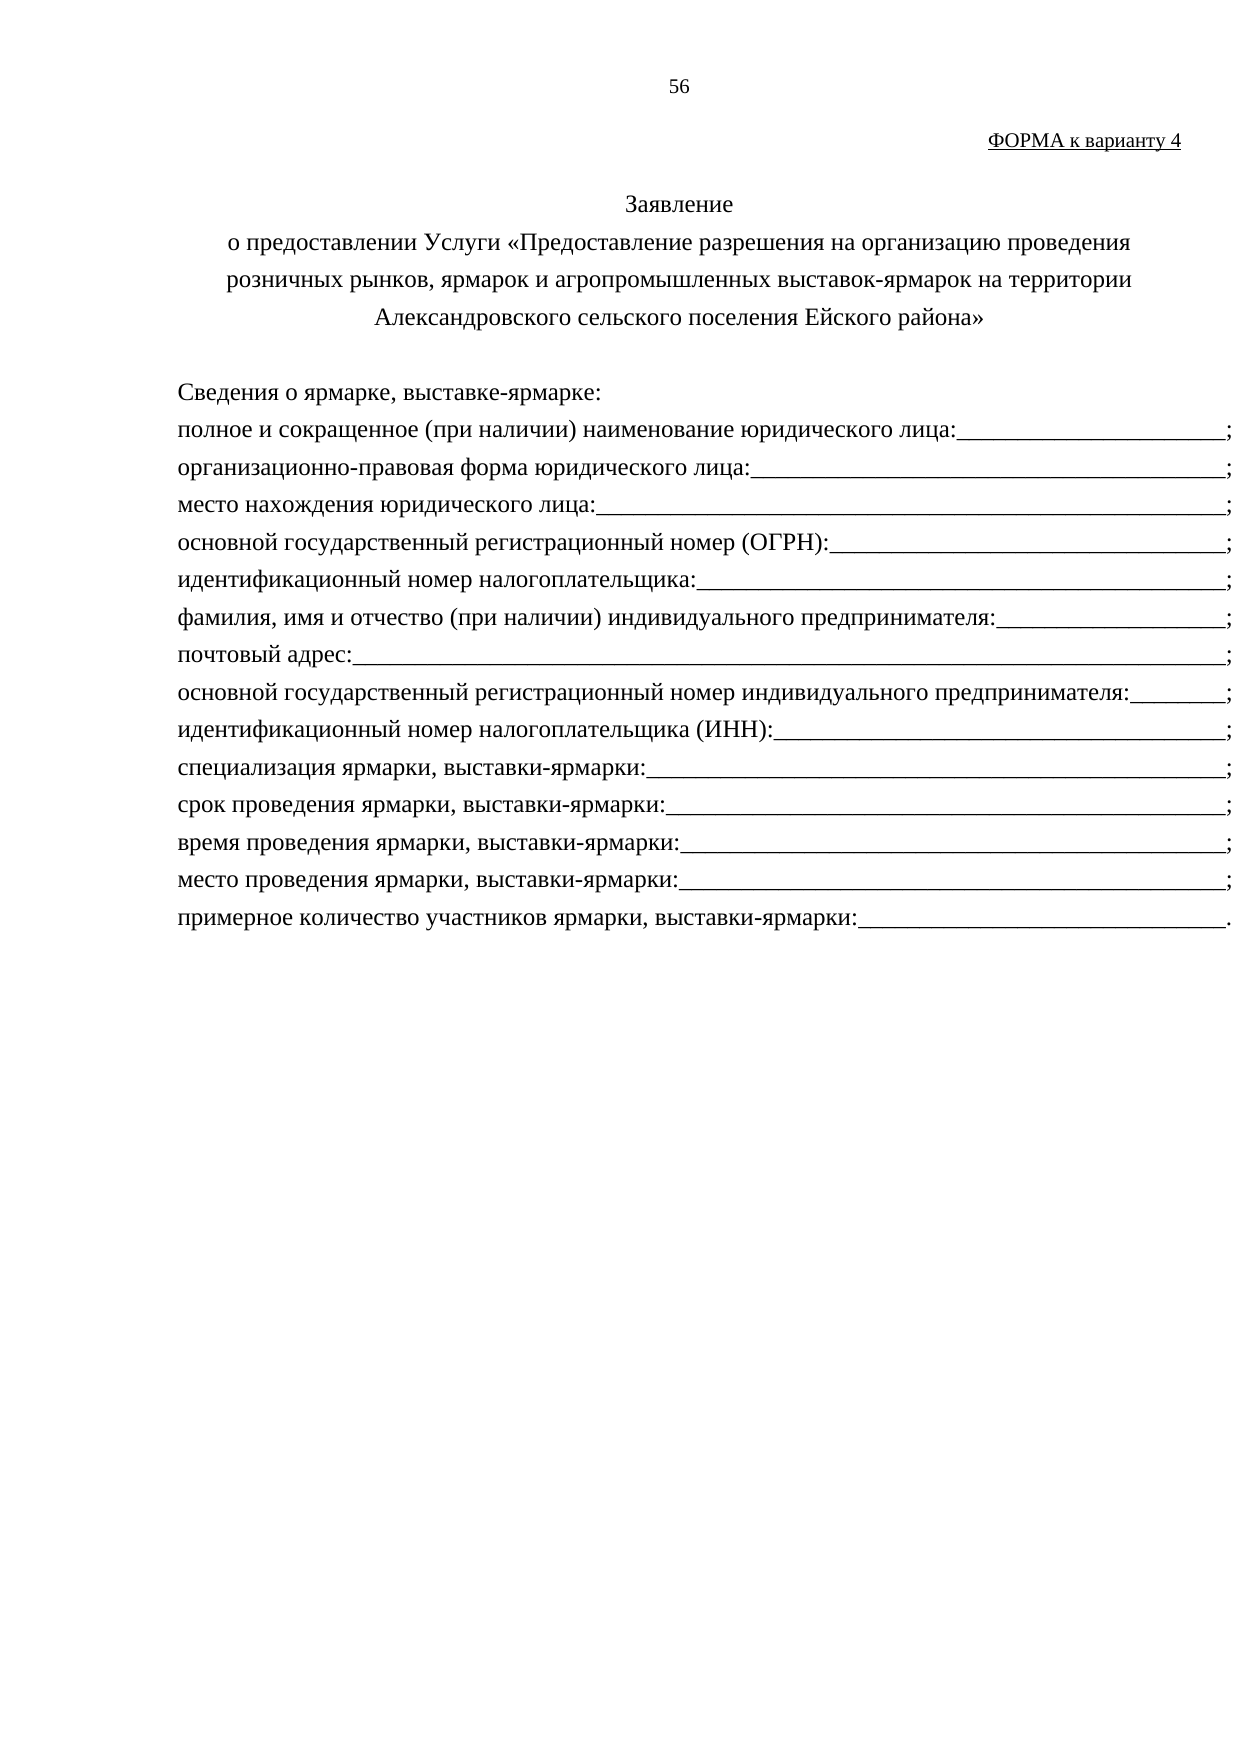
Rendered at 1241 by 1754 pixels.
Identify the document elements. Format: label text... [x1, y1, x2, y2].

text основной государственный регистрационный номер индивидуального предпринимателя: ; [177, 670, 1181, 708]
text идентификационный номер налогоплательщика (ИНН): ; [177, 708, 1181, 745]
text Сведения о ярмарке, выставке-ярмарке: [177, 370, 1181, 408]
text почтовый адрес: ; [177, 633, 1181, 670]
text фамилия, имя и отчество (при наличии) индивидуального предпринимателя: ; [177, 595, 1181, 633]
text Заявление [177, 183, 1181, 220]
text основной государственный регистрационный номер (ОГРН): ; [177, 520, 1181, 558]
text место проведения ярмарки, выставки-ярмарки: ; [177, 858, 1181, 895]
text срок проведения ярмарки, выставки-ярмарки: ; [177, 783, 1181, 820]
text специализация ярмарки, выставки-ярмарки: ; [177, 745, 1181, 783]
text ФОРМА к варианту 4 [252, 128, 1181, 152]
text полное и сокращенное (при наличии) наименование юридического лица: ; [177, 408, 1181, 445]
text примерное количество участников ярмарки, выставки-ярмарки: . [177, 895, 1181, 933]
text время проведения ярмарки, выставки-ярмарки: ; [177, 820, 1181, 858]
text о предоставлении Услуги «Предоставление разрешения на организацию проведения розничных рынков, ярмарок и агропромышленных выставок-ярмарок на территории Александровского сельского поселения Ейского района» [177, 220, 1181, 333]
text место нахождения юридического лица: ; [177, 483, 1181, 520]
text идентификационный номер налогоплательщика: ; [177, 558, 1181, 595]
text организационно-правовая форма юридического лица: ; [177, 445, 1181, 483]
